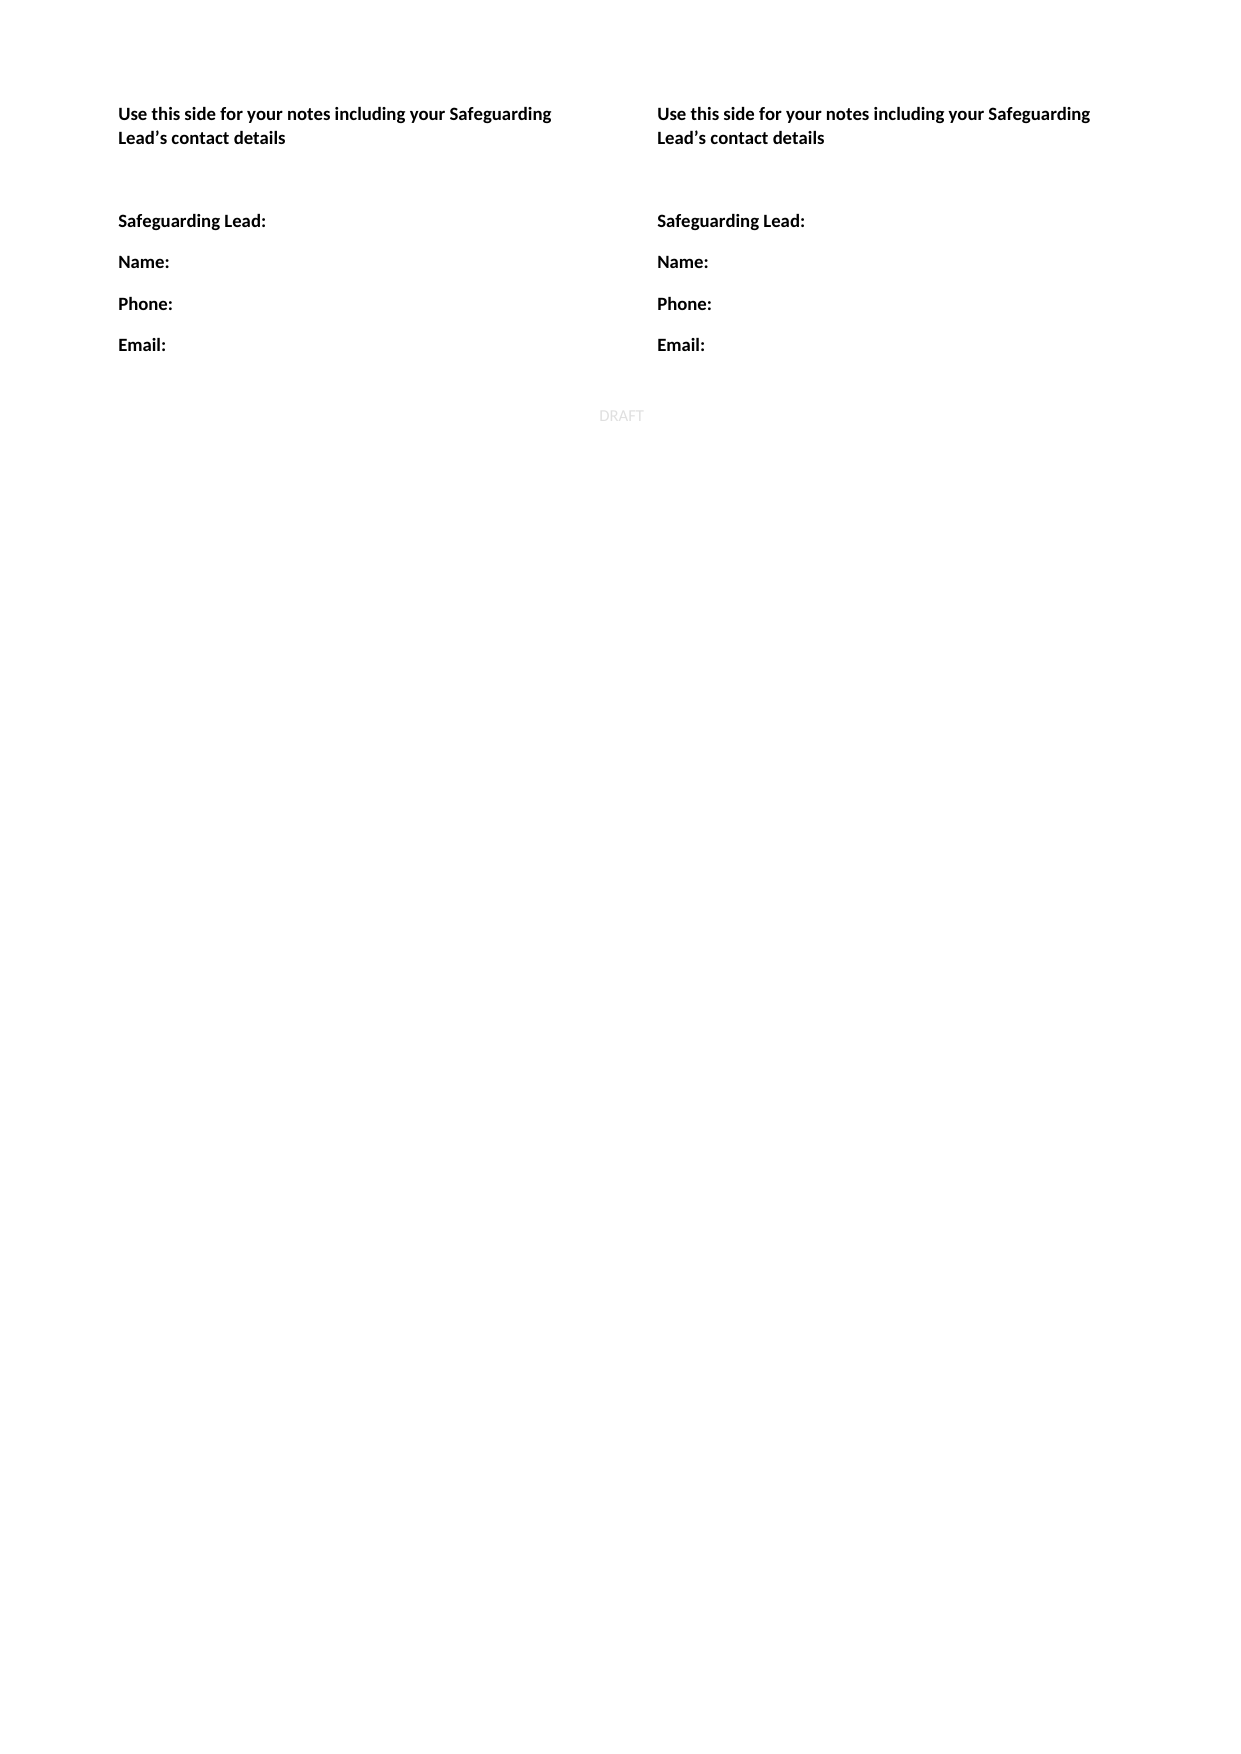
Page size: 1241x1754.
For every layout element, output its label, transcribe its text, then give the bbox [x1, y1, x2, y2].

text Name: [657, 251, 1122, 273]
text Email: [118, 333, 583, 356]
text Use this side for your notes including your Safeguarding Lead’s contact details [118, 102, 583, 149]
text Name: [118, 251, 583, 273]
text Use this side for your notes including your Safeguarding Lead’s contact details [657, 102, 1122, 149]
text Safeguarding Lead: [657, 209, 1122, 232]
text Phone: [118, 292, 583, 315]
text Safeguarding Lead: [118, 209, 583, 232]
text Email: [657, 333, 1122, 356]
text Phone: [657, 292, 1122, 315]
